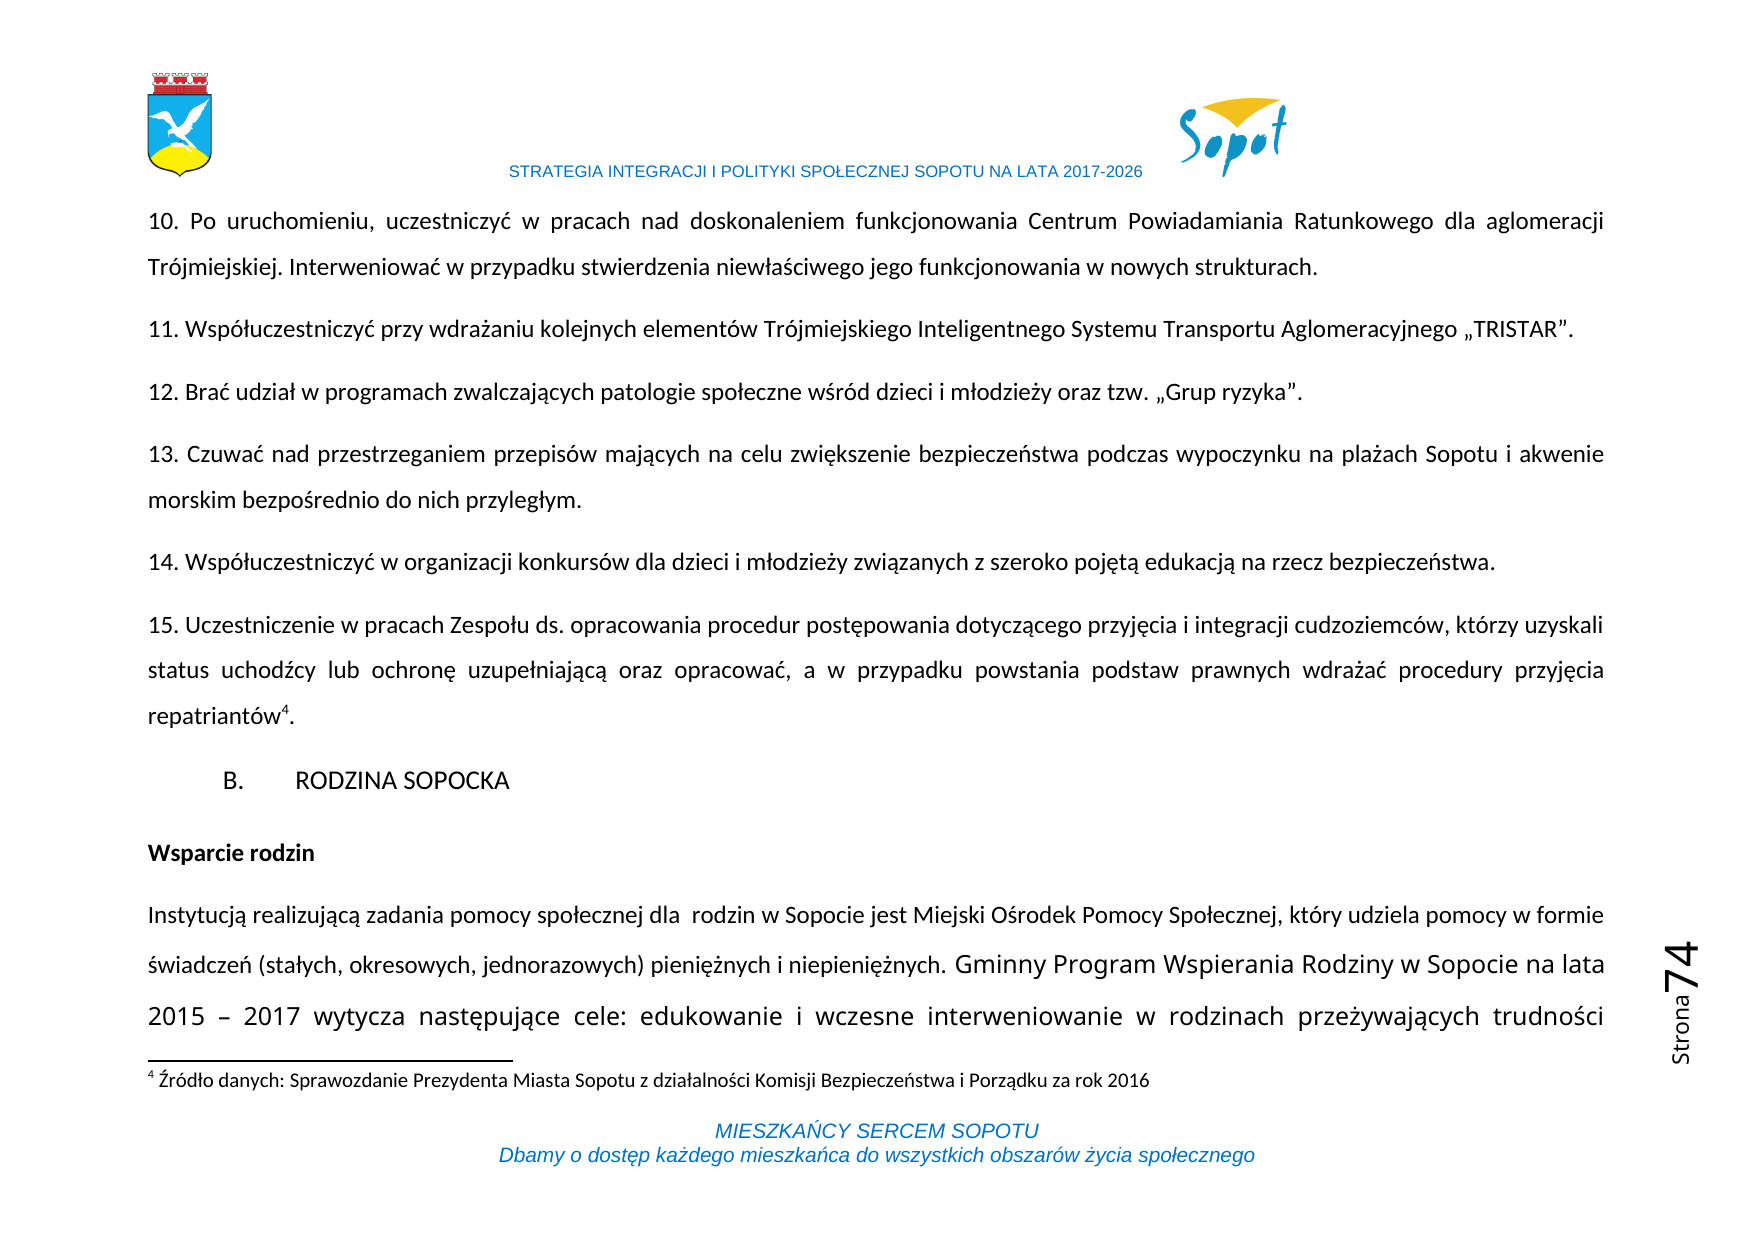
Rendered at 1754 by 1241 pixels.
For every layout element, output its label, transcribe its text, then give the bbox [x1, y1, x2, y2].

subtitle RODZINA SOPOCKA [223, 763, 1606, 796]
text 11. Współuczestniczyć przy wdrażaniu kolejnych elementów Trójmiejskiego Inteligentnego Systemu Transportu Aglomeracyjnego „TRISTAR”. [148, 314, 1606, 344]
text 15. Uczestniczenie w pracach Zespołu ds. opracowania procedur postępowania dotyczącego przyjęcia i integracji cudzoziemców, którzy uzyskali status uchodźcy lub ochronę uzupełniającą oraz opracować, a w przypadku powstania podstaw prawnych wdrażać procedury przyjęcia repatriantów. [148, 609, 1606, 731]
text 12. Brać udział w programach zwalczających patologie społeczne wśród dzieci i młodzieży oraz tzw. „Grup ryzyka”. [148, 376, 1606, 407]
picture [1180, 98, 1287, 177]
text Wsparcie rodzin [148, 837, 1606, 868]
text 14. Współuczestniczyć w organizacji konkursów dla dzieci i młodzieży związanych z szeroko pojętą edukacją na rzecz bezpieczeństwa. [148, 547, 1606, 577]
text 13. Czuwać nad przestrzeganiem przepisów mających na celu zwiększenie bezpieczeństwa podczas wypoczynku na plażach Sopotu i akwenie morskim bezpośrednio do nich przyległym. [148, 438, 1606, 515]
text 10. Po uruchomieniu, uczestniczyć w pracach nad doskonaleniem funkcjonowania Centrum Powiadamiania Ratunkowego dla aglomeracji Trójmiejskiej. Interweniować w przypadku stwierdzenia niewłaściwego jego funkcjonowania w nowych strukturach. [148, 206, 1606, 282]
picture [147, 73, 212, 177]
